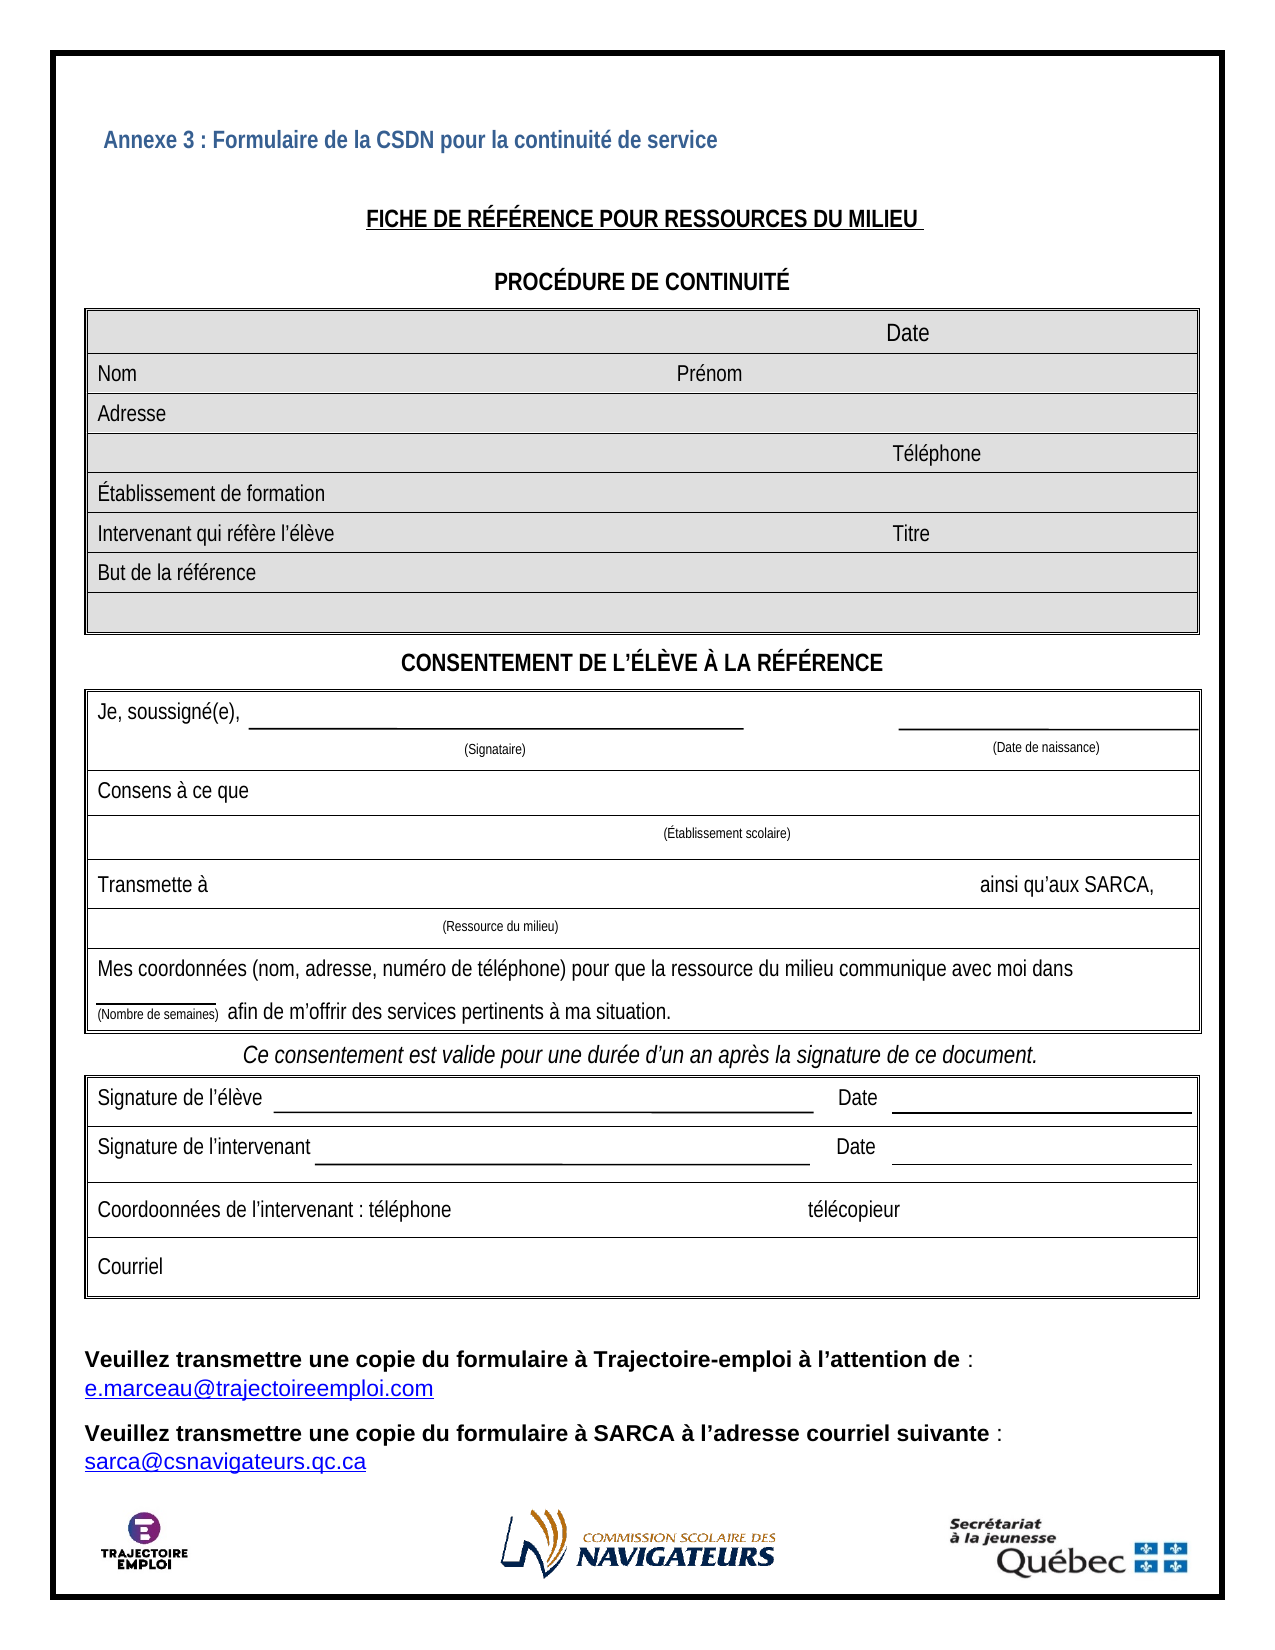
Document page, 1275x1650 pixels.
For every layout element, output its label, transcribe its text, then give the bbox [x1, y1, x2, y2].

table_cell Coordoonnées de l’intervenant : téléphone télécopieur [88, 1183, 1197, 1237]
text Veuillez transmettre une copie du formulaire à SARCA à l’adresse courriel suivante : sarca@csnavigateurs.qc.ca [84, 1420, 1200, 1475]
picture [89, 1499, 199, 1582]
text CONSENTEMENT DE L’ÉLÈVE À LA RÉFÉRENCE [84, 647, 1200, 676]
text Ce consentement est valide pour une durée d’un an après la signature de ce document. [84, 1040, 1200, 1068]
table_cell [88, 593, 1197, 632]
table_cell Nom Prénom [88, 354, 1197, 392]
table_cell Intervenant qui réfère l’élève Titre [88, 513, 1197, 552]
table_cell Adresse [88, 394, 1197, 432]
table_cell Courriel [88, 1238, 1197, 1296]
picture [500, 1508, 775, 1579]
table_cell Établissement de formation [88, 473, 1197, 512]
table_cell Consens à ce que [88, 771, 1199, 815]
picture [944, 1508, 1192, 1588]
table_cell Téléphone [88, 434, 1197, 472]
text Veuillez transmettre une copie du formulaire à Trajectoire-emploi à l’attention de : e.marceau@trajectoireemploi.com [84, 1346, 1200, 1401]
table_header Je, soussigné(e), [88, 692, 1199, 770]
text procédure de continuité [84, 267, 1200, 296]
table_cell Transmette à ainsi qu’aux SARCA, [88, 860, 1199, 908]
subtitle Annexe 3 : Formulaire de la CSDN pour la continuité de service [103, 125, 1200, 154]
table_cell [88, 816, 1199, 859]
table_cell [88, 909, 1199, 947]
table_cell Mes coordonnées (nom, adresse, numéro de téléphone) pour que la ressource du milieu communique avec moi dans (Nombre de semaines) afin de m’offrir des services pertinents à ma situation. [88, 949, 1199, 1030]
table_header Signature de l’élève Date [88, 1078, 1197, 1126]
text Fiche de référence pour ressources du milieu [84, 204, 1200, 232]
table_cell Signature de l’intervenant Date [88, 1127, 1197, 1181]
table_header Date [88, 311, 1197, 353]
table_cell But de la référence [88, 553, 1197, 592]
